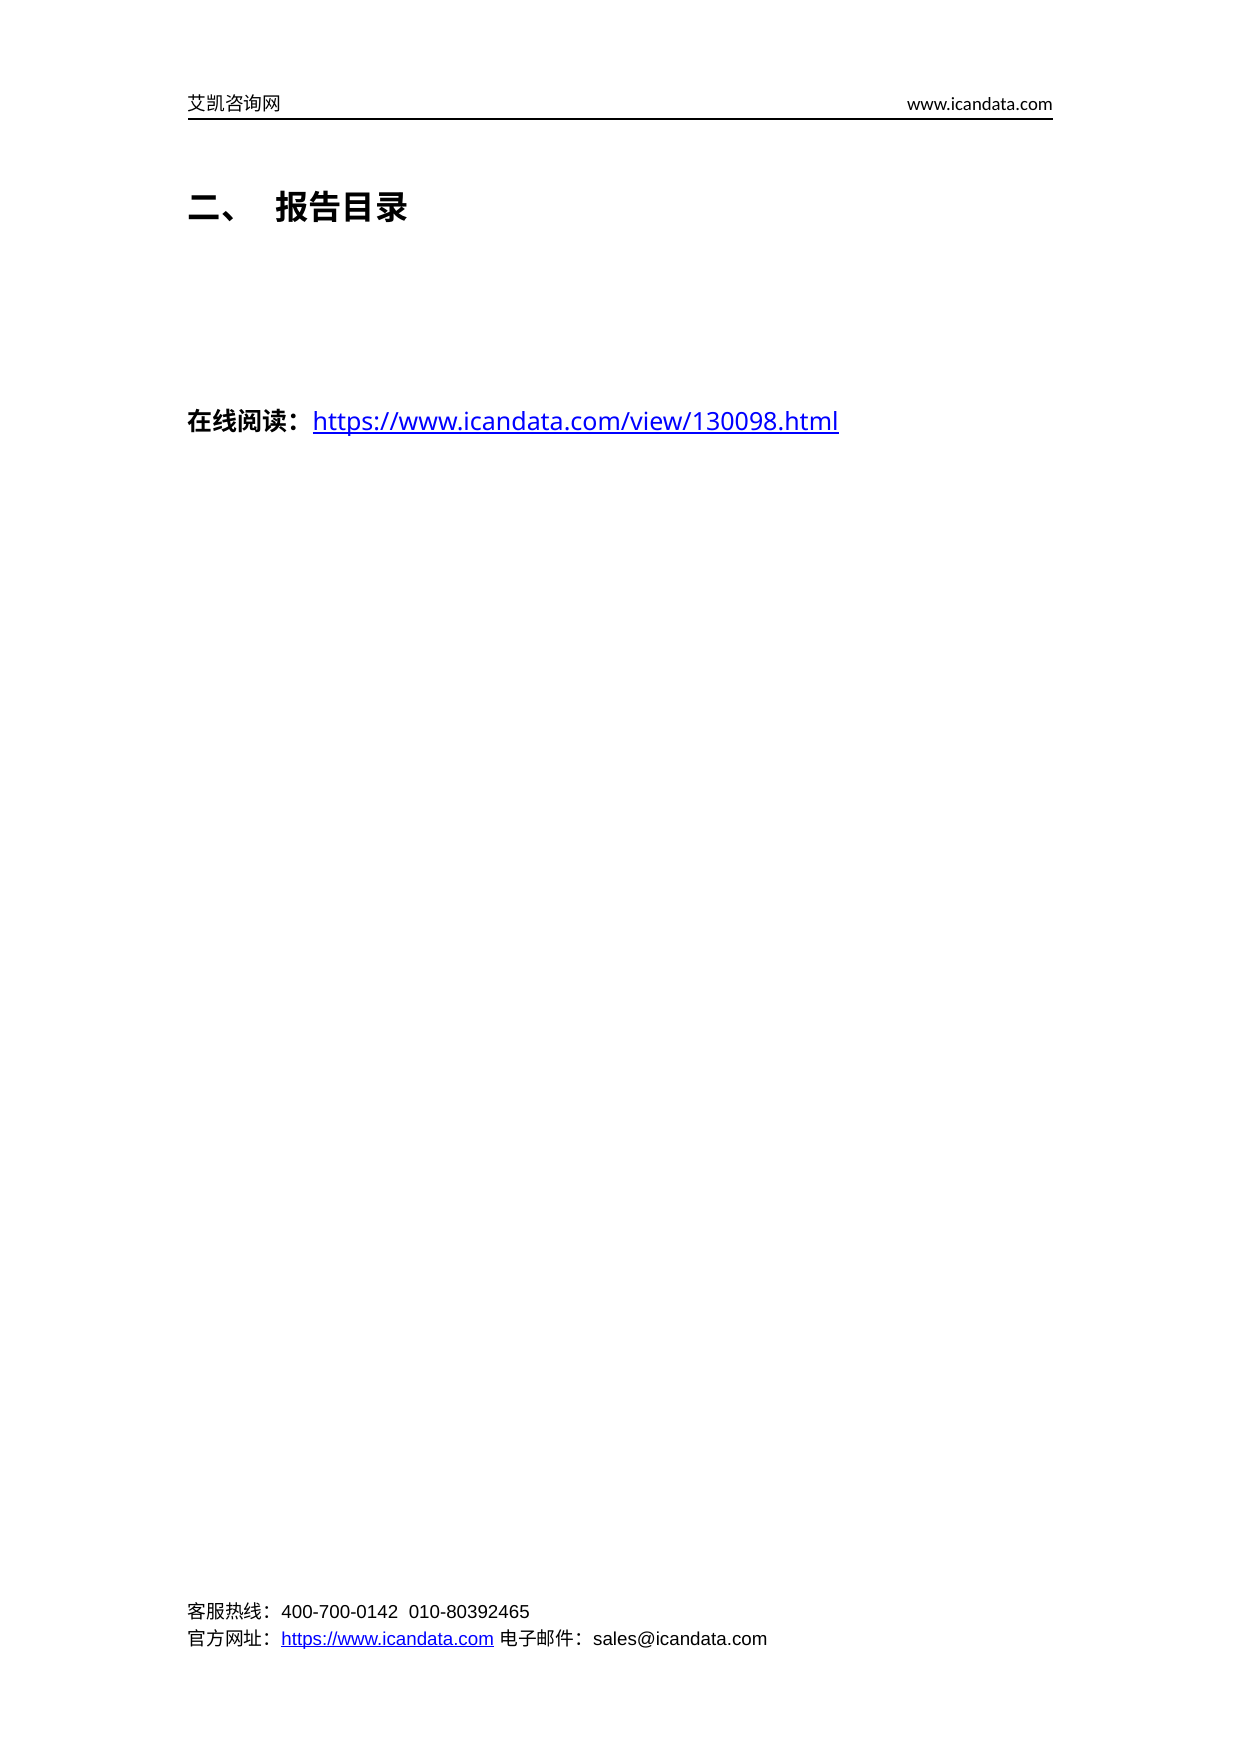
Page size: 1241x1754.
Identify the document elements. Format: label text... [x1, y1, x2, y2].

subtitle 报告目录 [187, 172, 1053, 237]
text 在线阅读：https://www.icandata.com/view/130098.html [187, 387, 1053, 452]
